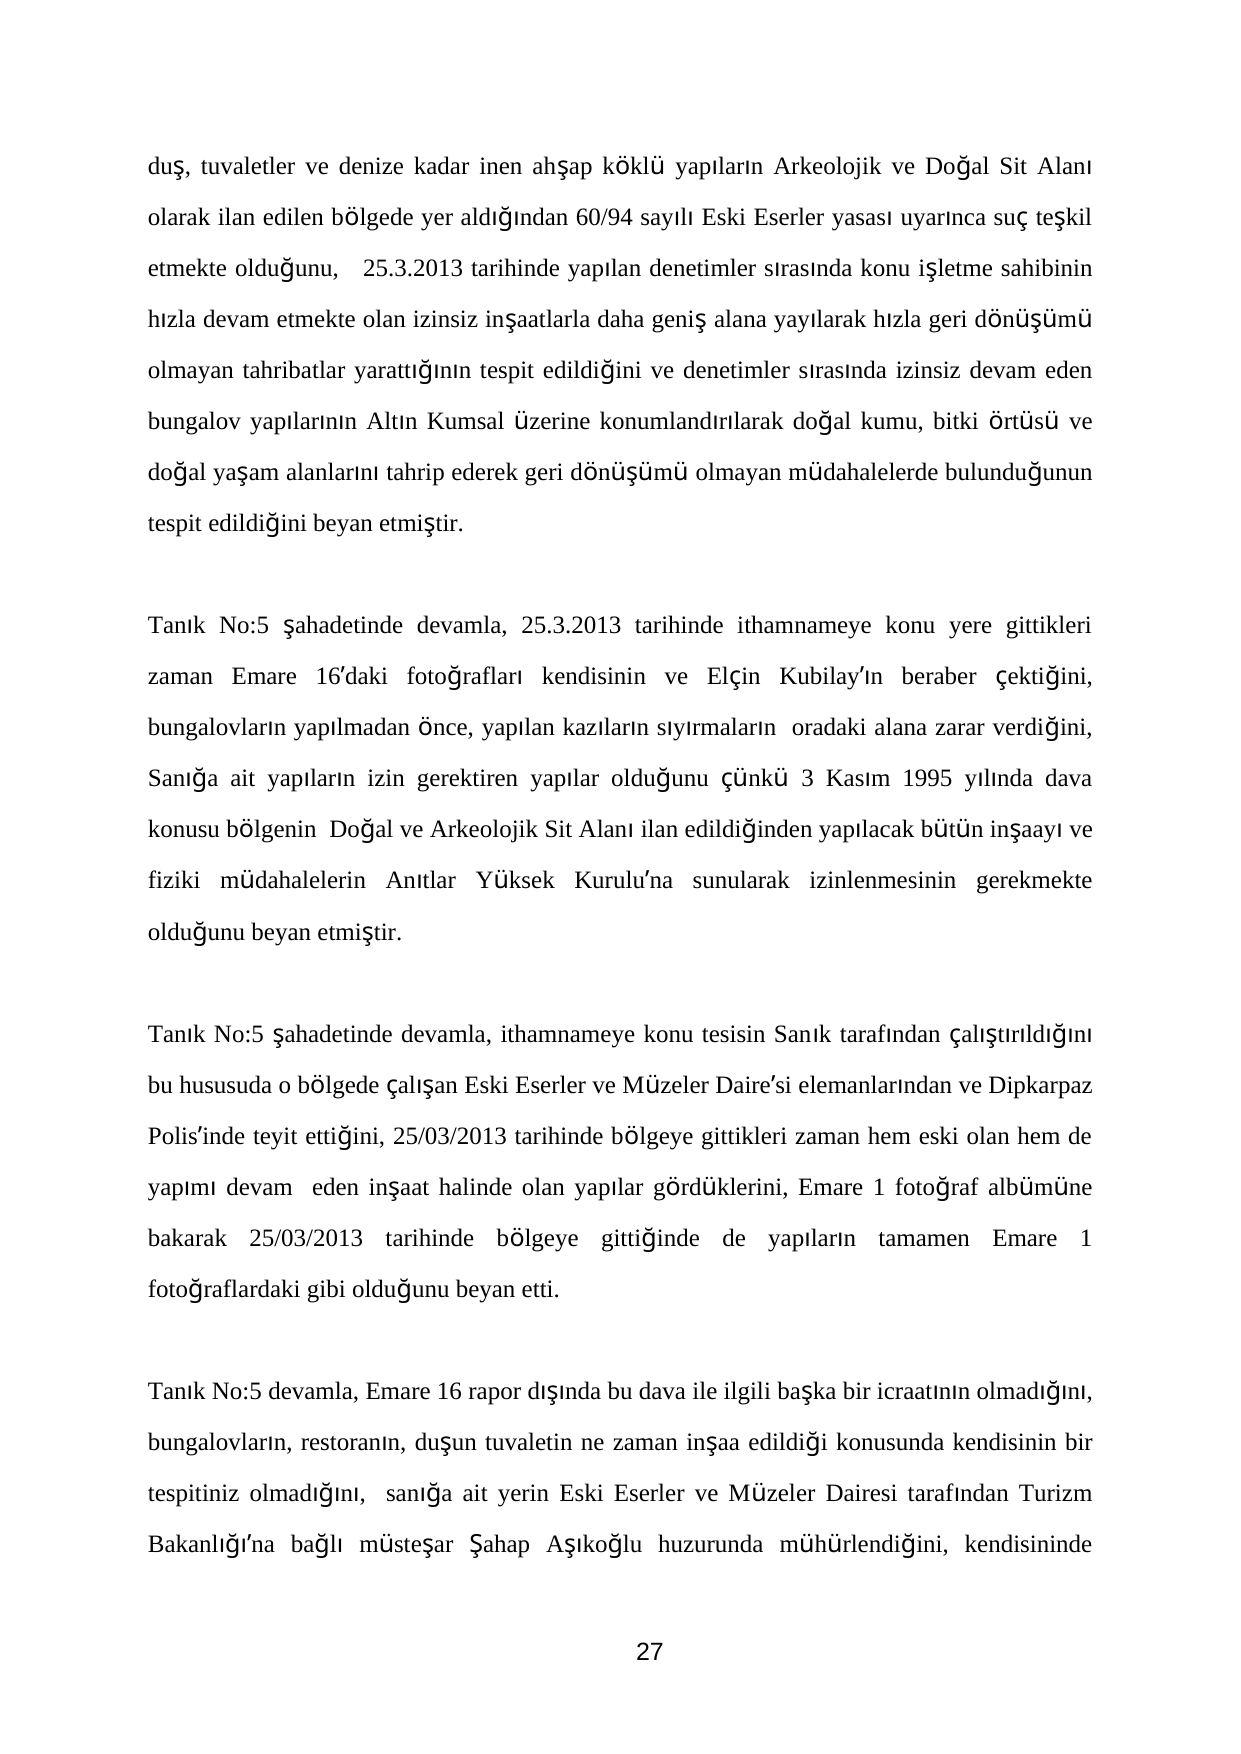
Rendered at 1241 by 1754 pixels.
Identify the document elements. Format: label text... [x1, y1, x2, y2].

text Tanık No:5 şahadetinde devamla, ithamnameye konu tesisin Sanık tarafından çalıştırıldığını bu hususuda o bölgede çalışan Eski Eserler ve Müzeler Daire’si elemanlarından ve Dipkarpaz Polis’inde teyit ettiğini, 25/03/2013 tarihinde bölgeye gittikleri zaman hem eski olan hem de yapımı devam eden inşaat halinde olan yapılar gördüklerini, Emare 1 fotoğraf albümüne bakarak 25/03/2013 tarihinde bölgeye gittiğinde de yapıların tamamen Emare 1 fotoğraflardaki gibi olduğunu beyan etti. [148, 1015, 1093, 1304]
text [148, 148, 1093, 539]
text Tanık No:5 şahadetinde devamla, 25.3.2013 tarihinde ithamnameye konu yere gittikleri zaman Emare 16’daki fotoğrafları kendisinin ve Elçin Kubilay’ın beraber çektiğini, bungalovların yapılmadan önce, yapılan kazıların sıyırmaların oradaki alana zarar verdiğini, Sanığa ait yapıların izin gerektiren yapılar olduğunu çünkü 3 Kasım 1995 yılında dava konusu bölgenin Doğal ve Arkeolojik Sit Alanı ilan edildiğinden yapılacak bütün inşaayı ve fiziki müdahalelerin Anıtlar Yüksek Kurulu’na sunularak izinlenmesinin gerekmekte olduğunu beyan etmiştir. [148, 607, 1093, 947]
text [148, 1373, 1093, 1560]
